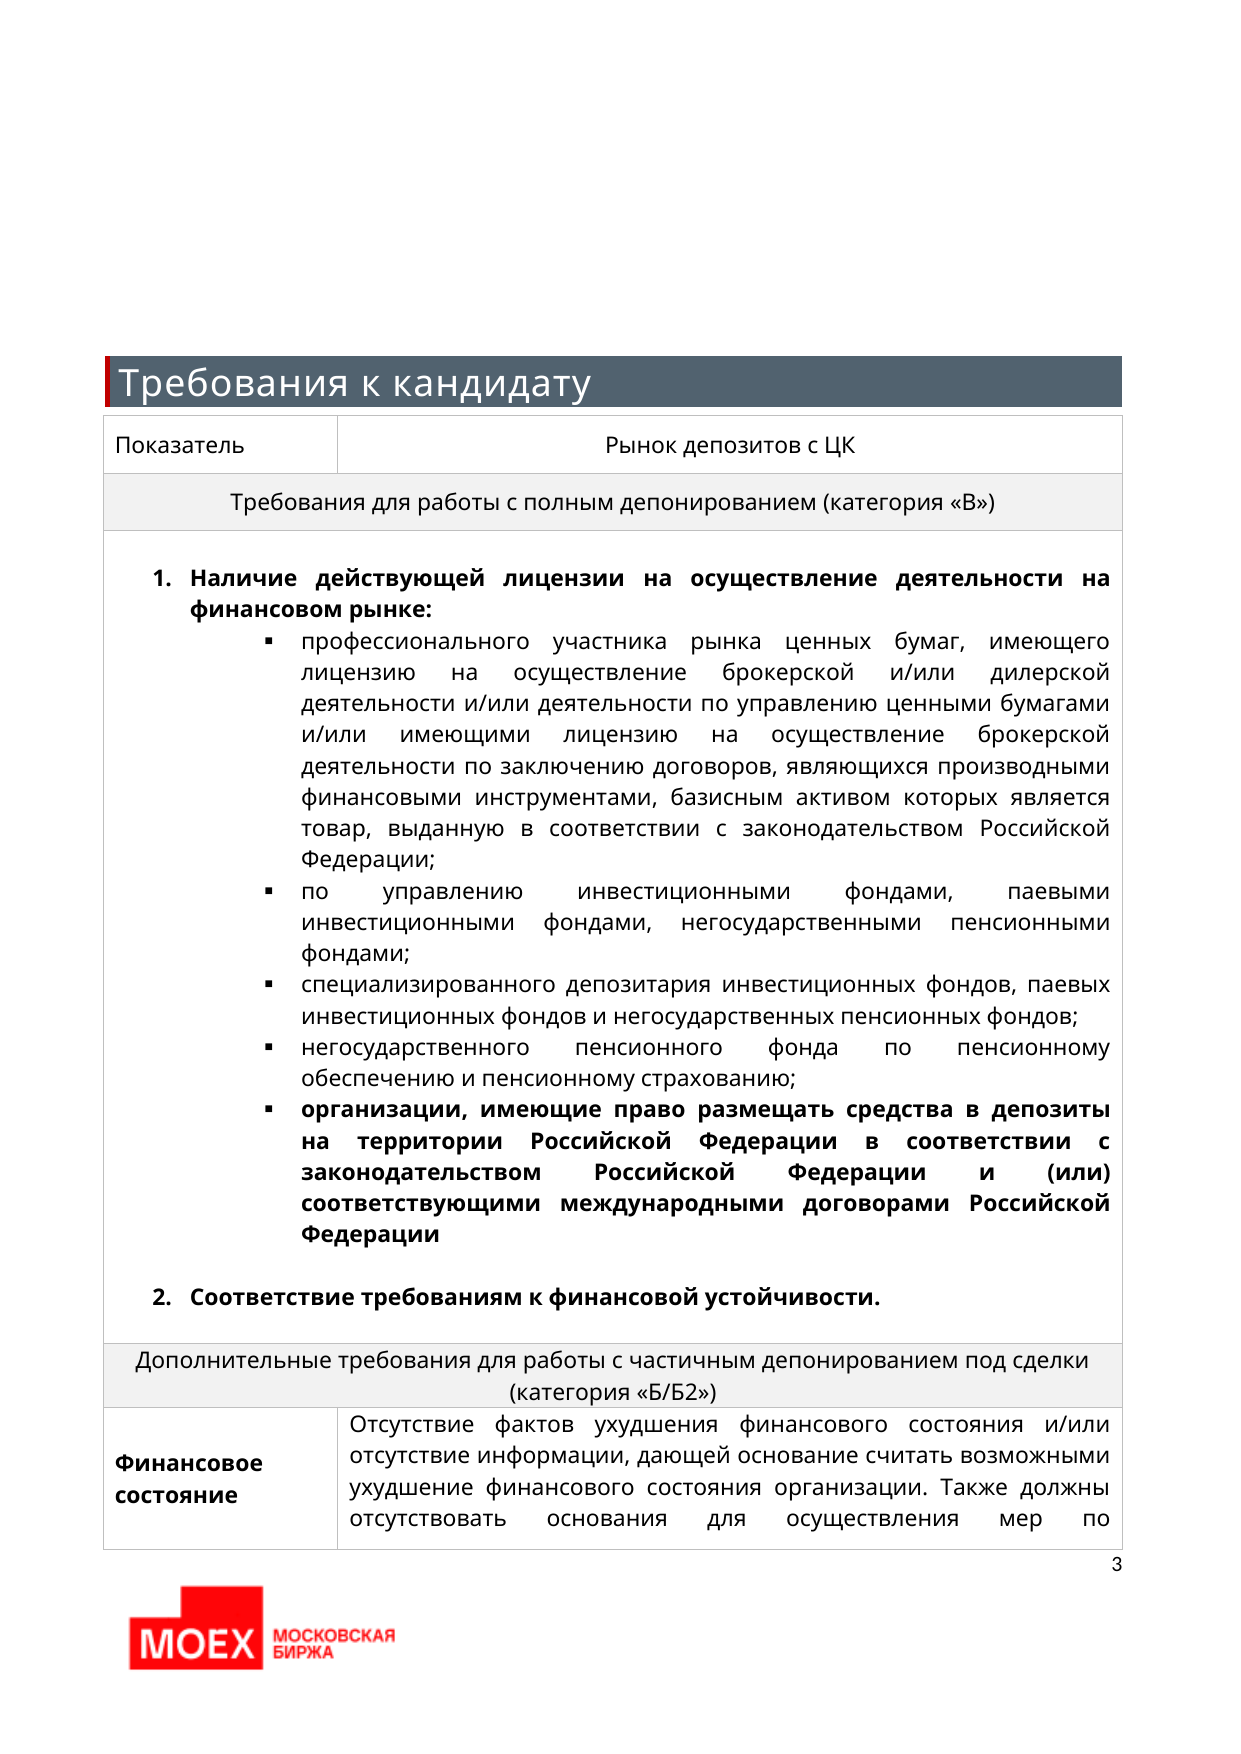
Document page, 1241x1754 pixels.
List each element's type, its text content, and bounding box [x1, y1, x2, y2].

table_cell Финансовое состояние [104, 1408, 337, 1549]
text Требования к кандидату [110, 356, 1122, 407]
table_header Показатель [104, 416, 337, 472]
table_cell Дополнительные требования для работы с частичным депонированием под сделки (категория «Б/Б2») [104, 1344, 1122, 1407]
table_cell Наличие действующей лицензии на осуществление деятельности на финансовом рынке: профессионального участника рынка ценных бумаг, имеющего лицензию на осуществление брокерской и/или дилерской деятельности и/или деятельности по управлению ценными бумагами и/или имеющими лицензию на осуществление брокерской деятельности по заключению договоров, являющихся производными финансовыми инструментами, базисным активом которых является товар, выданную в соответствии с законодательством Российской Федерации; по управлению инвестиционными фондами, паевыми инвестиционными фондами, негосударственными пенсионными фондами; специализированного депозитария инвестиционных фондов, паевых инвестиционных фондов и негосударственных пенсионных фондов; негосударственного пенсионного фонда по пенсионному обеспечению и пенсионному страхованию; организации, имеющие право размещать средства в депозиты на территории Российской Федерации в соответствии с законодательством Российской Федерации и (или) соответствующими международными договорами Российской Федерации Соответствие требованиям к финансовой устойчивости. [104, 531, 1122, 1343]
table_cell Требования для работы с полным депонированием (категория «В») [104, 474, 1122, 530]
picture [118, 1577, 409, 1681]
table_header Рынок депозитов с ЦК [338, 416, 1122, 472]
